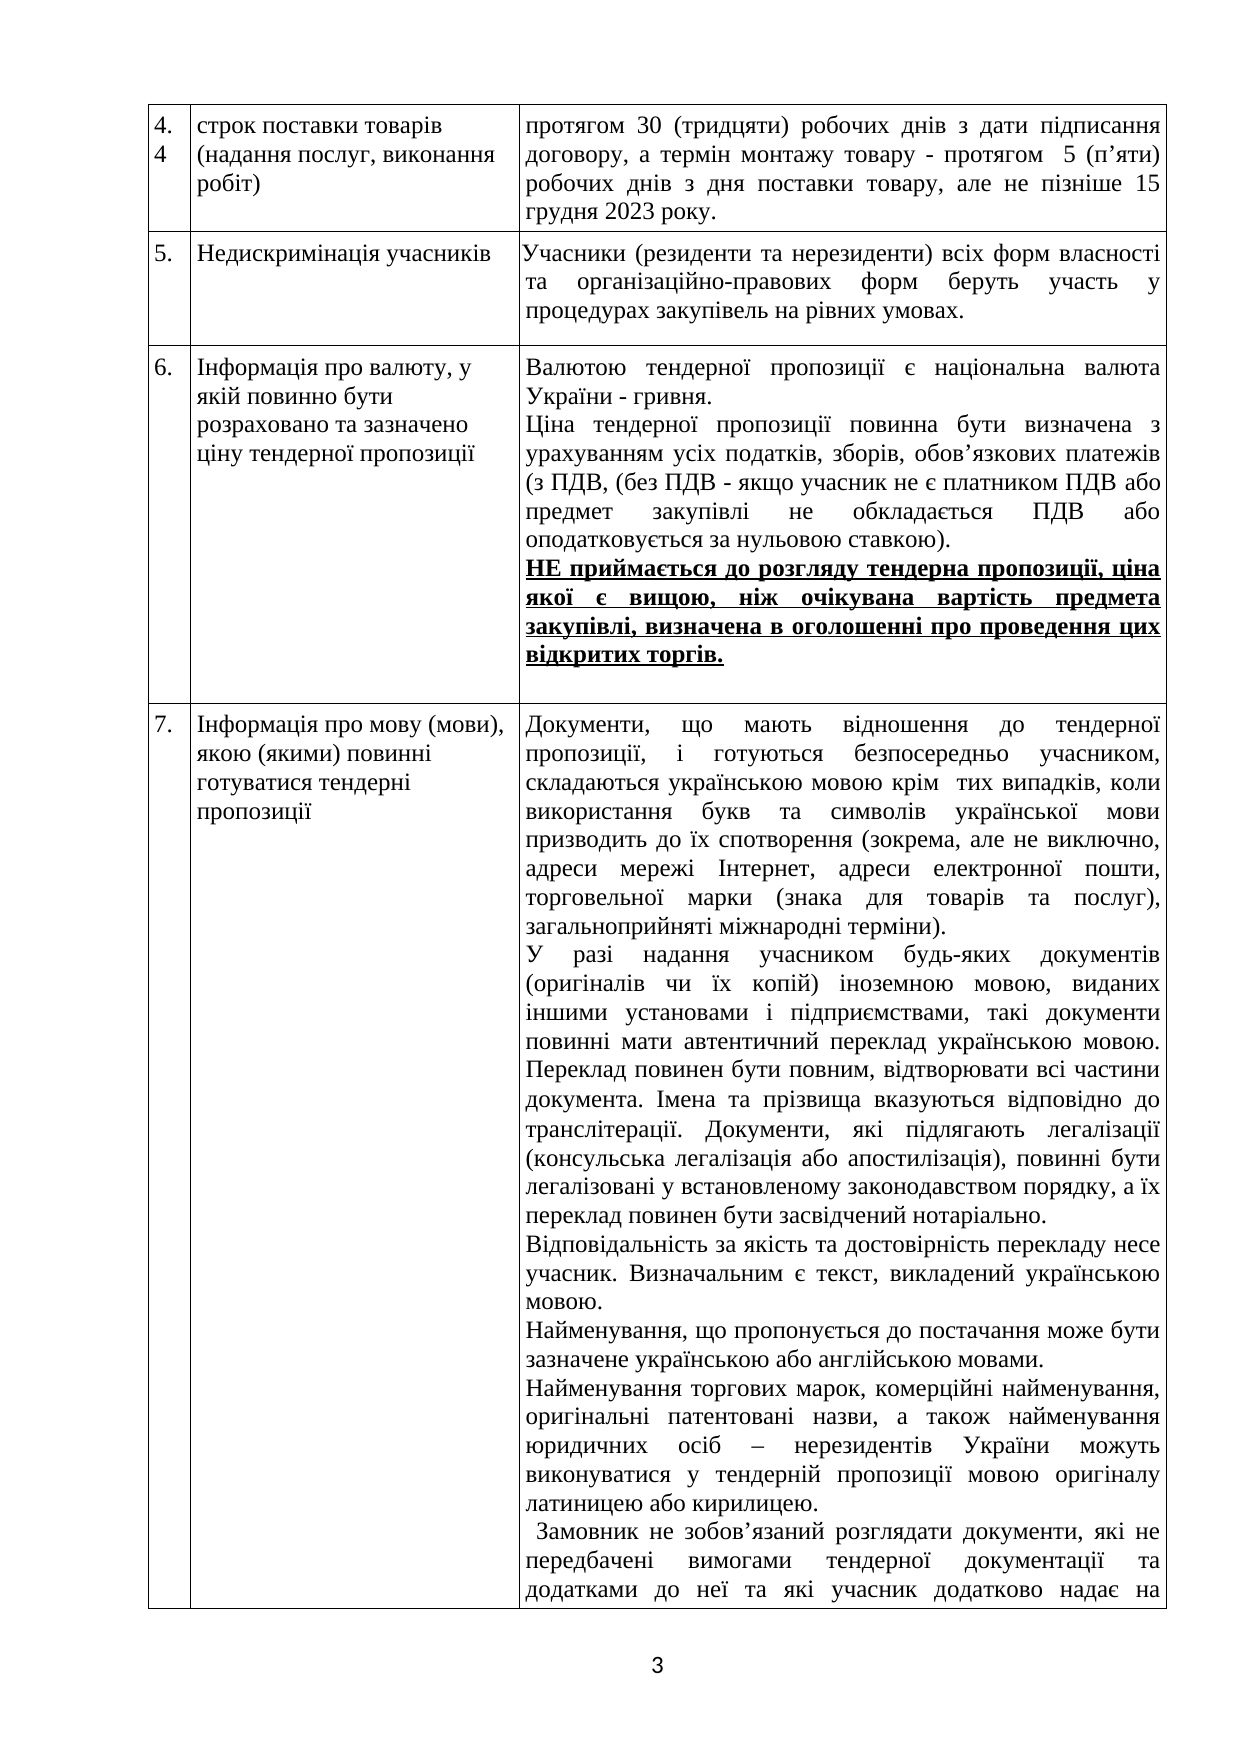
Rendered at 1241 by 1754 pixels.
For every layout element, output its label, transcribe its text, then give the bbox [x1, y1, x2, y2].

table_cell Інформація про валюту, у якій повинно бути розраховано та зазначено ціну тендерної пропозиції [191, 346, 519, 703]
table_cell Недискримінація учасників [191, 232, 519, 345]
table_cell 4.4 [149, 105, 190, 231]
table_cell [191, 704, 519, 1608]
table_cell протягом 30 (тридцяти) робочих днів з дати підписання договору, а термін монтажу товару - протягом 5 (п’яти) робочих днів з дня поставки товару, але не пізніше 15 грудня 2023 року. [520, 105, 1166, 231]
table_cell Валютою тендерної пропозиції є національна валюта України - гривня. Ціна тендерної пропозиції повинна бути визначена з урахуванням усіх податків, зборів, обов’язкових платежів (з ПДВ, (без ПДВ - якщо учасник не є платником ПДВ або предмет закупівлі не обкладається ПДВ або оподатковується за нульовою ставкою). НЕ приймається до розгляду тендерна пропозиції, ціна якої є вищою, ніж очікувана вартість предмета закупівлі, визначена в оголошенні про проведення цих відкритих торгів. [520, 346, 1166, 703]
table_cell 5. [149, 232, 190, 345]
table_cell 7. [149, 704, 190, 1608]
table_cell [520, 704, 1166, 1608]
table_cell 6. [149, 346, 190, 703]
table_cell строк поставки товарів (надання послуг, виконання робіт) [191, 105, 519, 231]
table_cell Учасники (резиденти та нерезиденти) всіх форм власності та організаційно-правових форм беруть участь у процедурах закупівель на рівних умовах. [520, 232, 1166, 345]
